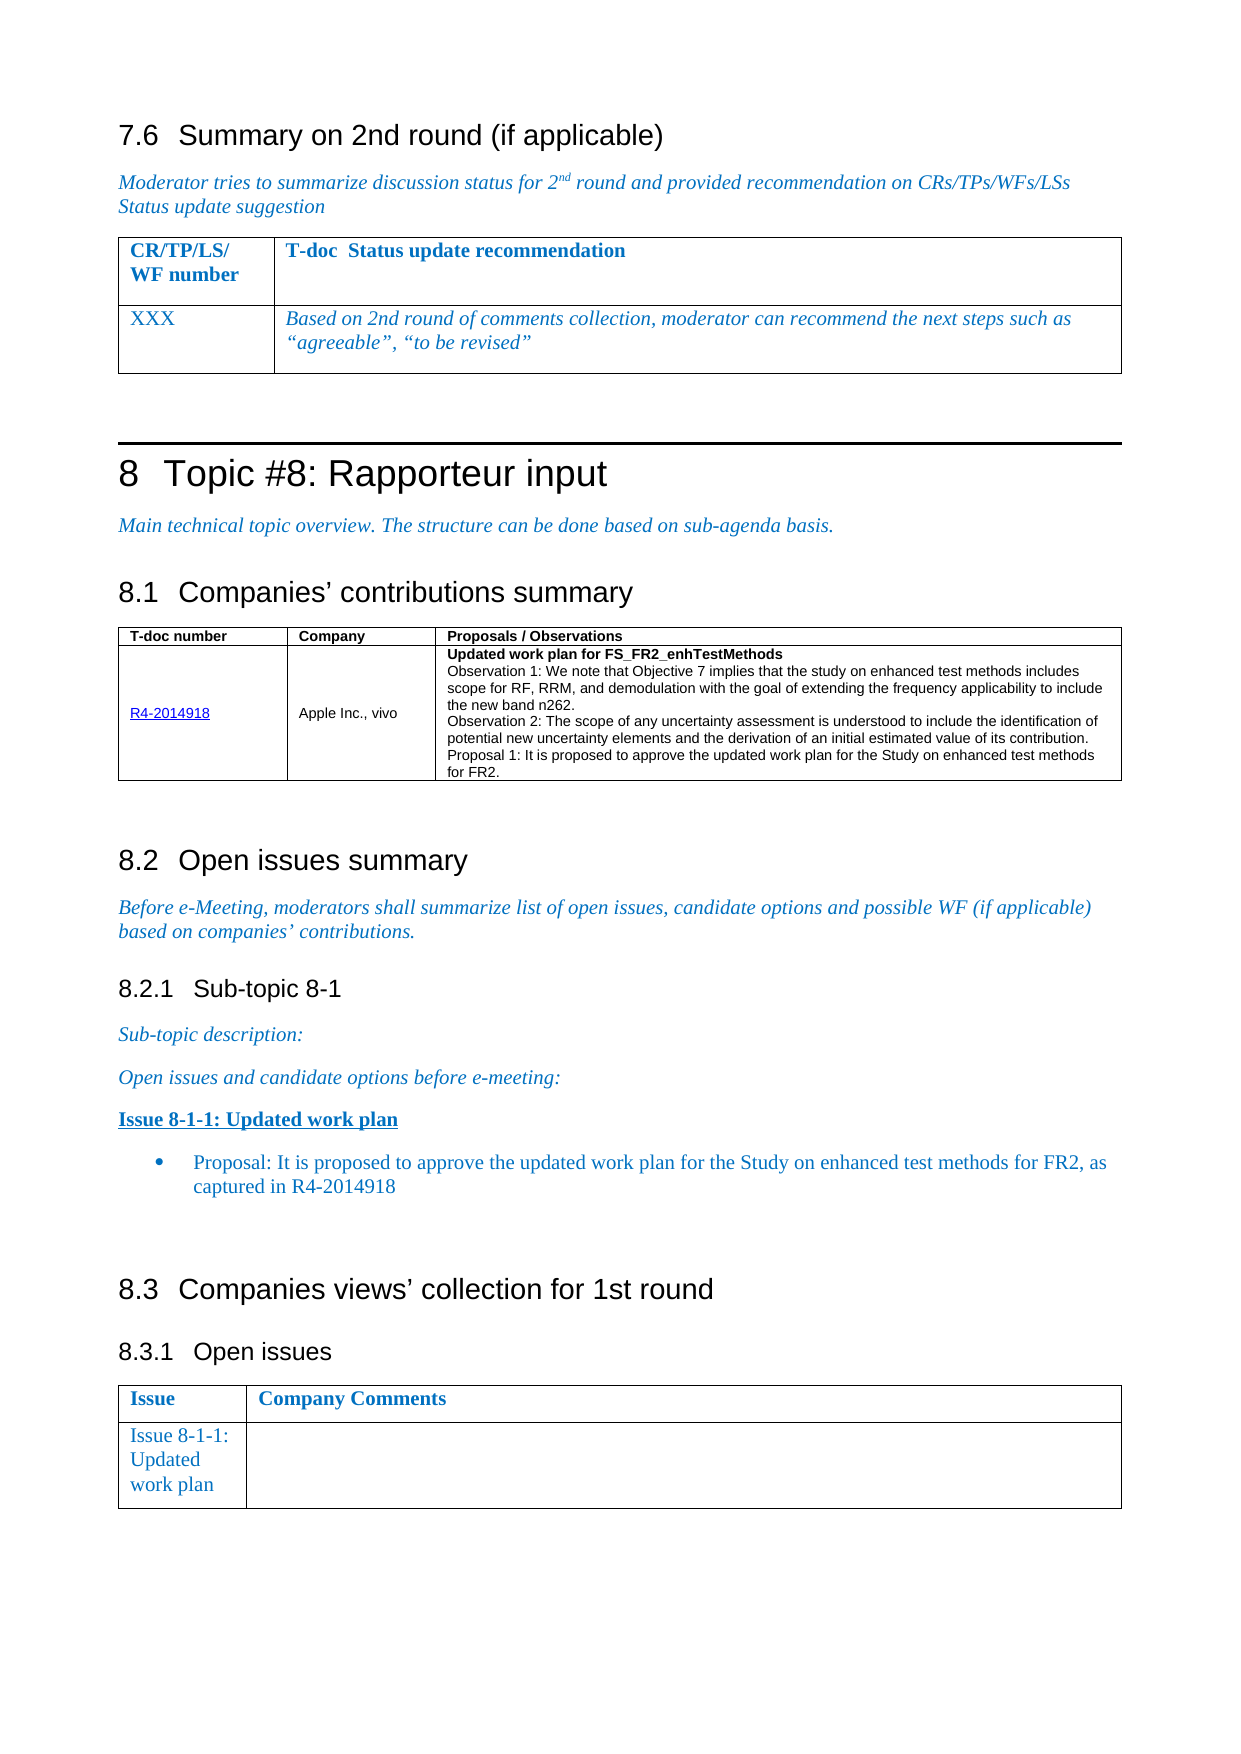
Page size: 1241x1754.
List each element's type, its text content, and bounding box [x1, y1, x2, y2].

subtitle Summary on 2nd round (if applicable) [118, 118, 1122, 152]
table_cell [247, 1423, 1121, 1508]
table_cell Based on 2nd round of comments collection, moderator can recommend the next steps such as “agreeable”, “to be revised” [275, 306, 1121, 373]
table_header T-doc Status update recommendation [275, 238, 1121, 305]
subtitle Companies’ contributions summary [118, 575, 1122, 608]
table_header Issue [119, 1386, 246, 1422]
text Sub-topic description: [118, 1022, 1122, 1046]
table_header CR/TP/LS/WF number [119, 238, 274, 305]
subtitle Open issues summary [118, 843, 1122, 876]
table_header Proposals / Observations [436, 628, 1121, 645]
table_header Company [288, 628, 435, 645]
text Before e-Meeting, moderators shall summarize list of open issues, candidate options and possible WF (if applicable) based on companies’ contributions. [118, 895, 1122, 943]
list Proposal: It is proposed to approve the updated work plan for the Study on enhanced test methods for FR2, as captured in R4-2014918 [156, 1150, 1122, 1198]
table_cell Updated work plan for FS_FR2_enhTestMethods Observation 1: We note that Objective 7 implies that the study on enhanced test methods includes scope for RF, RRM, and demodulation with the goal of extending the frequency applicability to include the new band n262. Observation 2: The scope of any uncertainty assessment is understood to include the identification of potential new uncertainty elements and the derivation of an initial estimated value of its contribution. Proposal 1: It is proposed to approve the updated work plan for the Study on enhanced test methods for FR2. [436, 646, 1121, 780]
table_cell XXX [119, 306, 274, 373]
text Main technical topic overview. The structure can be done based on sub-agenda basis. [118, 513, 1122, 537]
table_cell R4-2014918 [119, 646, 287, 780]
subtitle Open issues [118, 1337, 1122, 1366]
text Issue 8-1-1: Updated work plan [118, 1107, 1122, 1131]
text Moderator tries to summarize discussion status for 2nd round and provided recommendation on CRs/TPs/WFs/LSs Status update suggestion [118, 170, 1122, 218]
text Open issues and candidate options before e-meeting: [118, 1064, 1122, 1089]
subtitle Sub-topic 8-1 [118, 974, 1122, 1003]
table_cell Apple Inc., vivo [288, 646, 435, 780]
table_cell Issue 8-1-1: Updated work plan [119, 1423, 246, 1508]
subtitle Companies views’ collection for 1st round [118, 1272, 1122, 1306]
subtitle Topic #8: Rapporteur input [118, 445, 1122, 494]
table_header T-doc number [119, 628, 287, 645]
table_header Company Comments [247, 1386, 1121, 1422]
